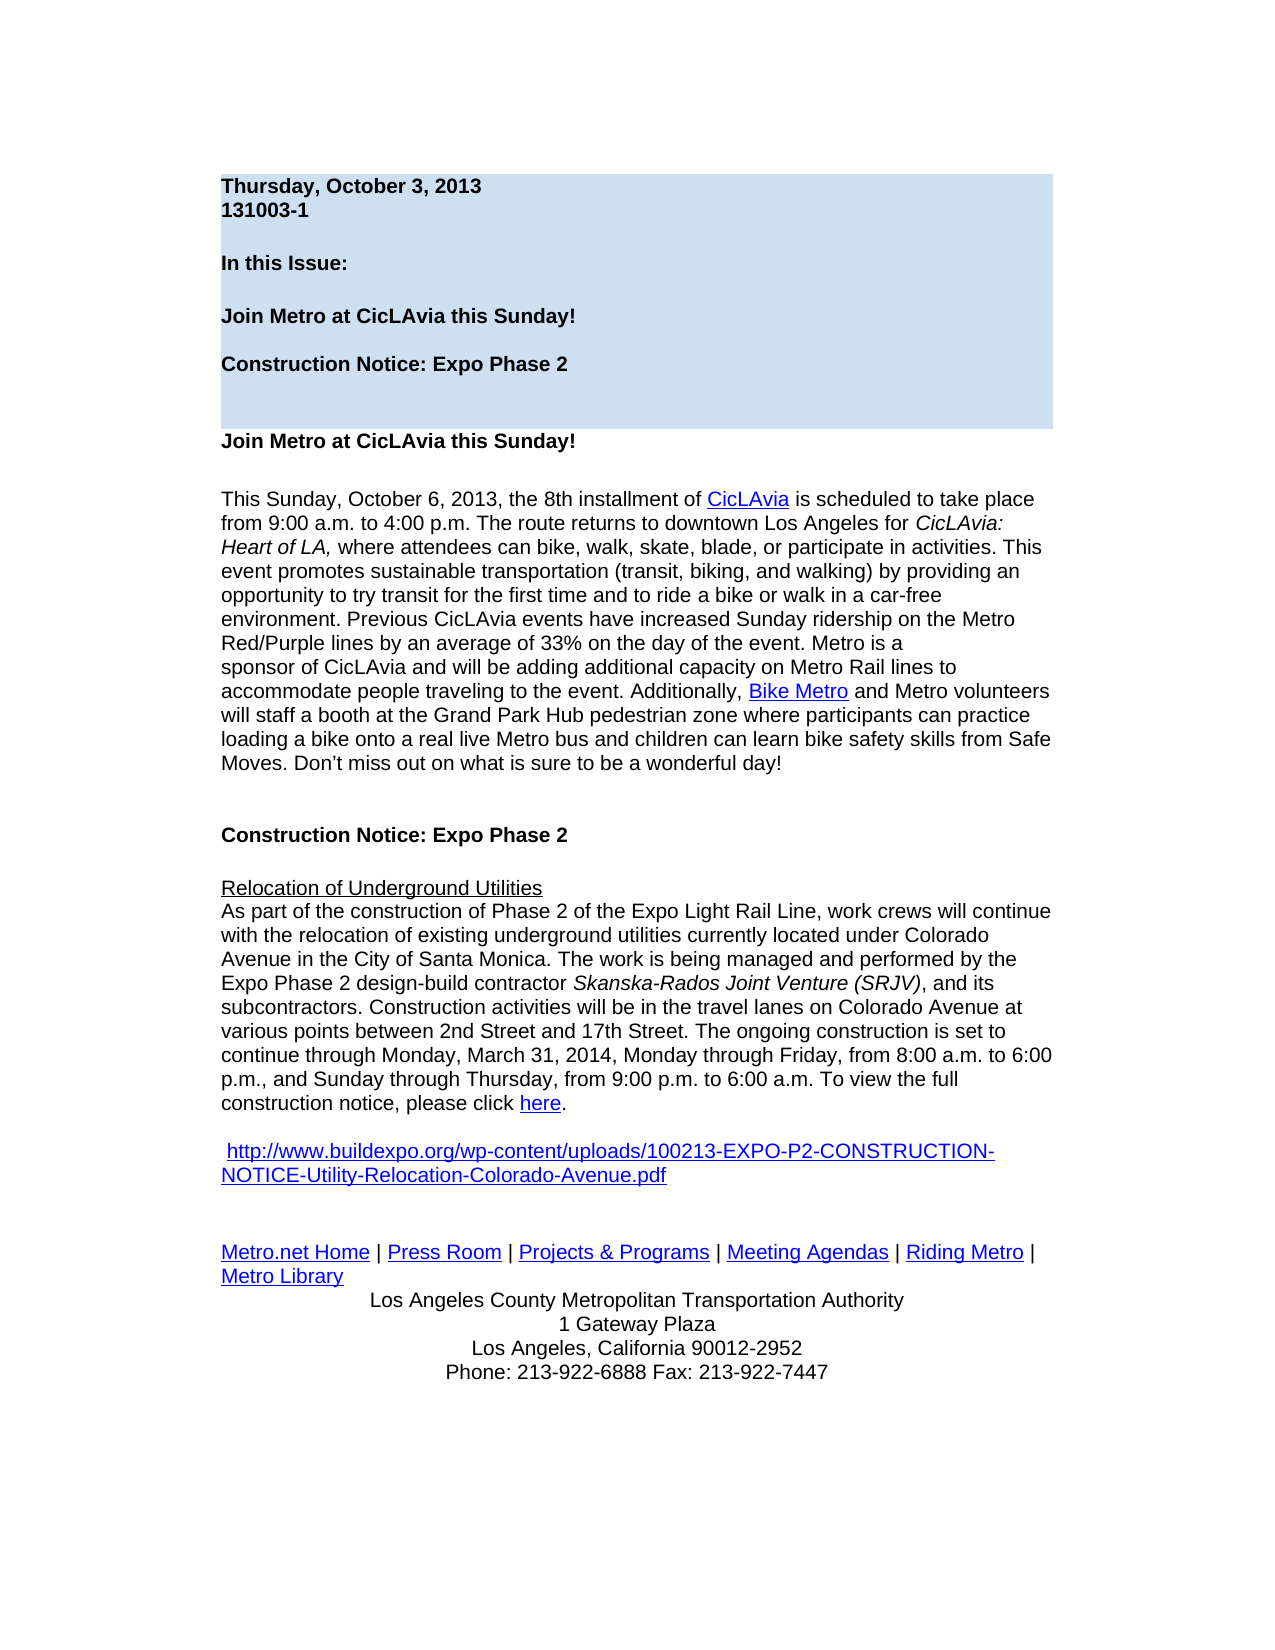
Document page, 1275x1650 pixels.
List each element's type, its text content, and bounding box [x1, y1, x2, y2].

table_header Thursday, October 3, 2013 131003-1 In this Issue: Join Metro at CicLAvia this Sunday! Construction Notice: Expo Phase 2 [221, 174, 1053, 429]
table_cell Join Metro at CicLAvia this Sunday! This Sunday, October 6, 2013, the 8th installment of CicLAvia is scheduled to take place from 9:00 a.m. to 4:00 p.m. The route returns to downtown Los Angeles for CicLAvia: Heart of LA, where attendees can bike, walk, skate, blade, or participate in activities. This event promotes sustainable transportation (transit, biking, and walking) by providing an opportunity to try transit for the first time and to ride a bike or walk in a car-free environment. Previous CicLAvia events have increased Sunday ridership on the Metro Red/Purple lines by an average of 33% on the day of the event. Metro is a sponsor of CicLAvia and will be adding additional capacity on Metro Rail lines to accommodate people traveling to the event. Additionally, Bike Metro and Metro volunteers will staff a booth at the Grand Park Hub pedestrian zone where participants can practice loading a bike onto a real live Metro bus and children can learn bike safety skills from Safe Moves. Don’t miss out on what is sure to be a wonderful day! Construction Notice: Expo Phase 2 Relocation of Underground Utilities As part of the construction of Phase 2 of the Expo Light Rail Line, work crews will continue with the relocation of existing underground utilities currently located under Colorado Avenue in the City of Santa Monica. The work is being managed and performed by the Expo Phase 2 design-build contractor Skanska-Rados Joint Venture (SRJV), and its subcontractors. Construction activities will be in the travel lanes on Colorado Avenue at various points between 2nd Street and 17th Street. The ongoing construction is set to continue through Monday, March 31, 2014, Monday through Friday, from 8:00 a.m. to 6:00 p.m., and Sunday through Thursday, from 9:00 p.m. to 6:00 a.m. To view the full construction notice, please click here. http://www.buildexpo.org/wp-content/uploads/100213-EXPO-P2-CONSTRUCTION-NOTICE-Utility-Relocation-Colorado-Avenue.pdf [221, 429, 1054, 1240]
table_cell Metro.net Home | Press Room | Projects & Programs | Meeting Agendas | Riding Metro | Metro Library Metropolitan Transportation Authority 1 Gateway Plaza Los Angeles, California 90012-2952 Phone: 213-922-6888 Fax: 213-922-7447 [221, 1240, 1053, 1384]
